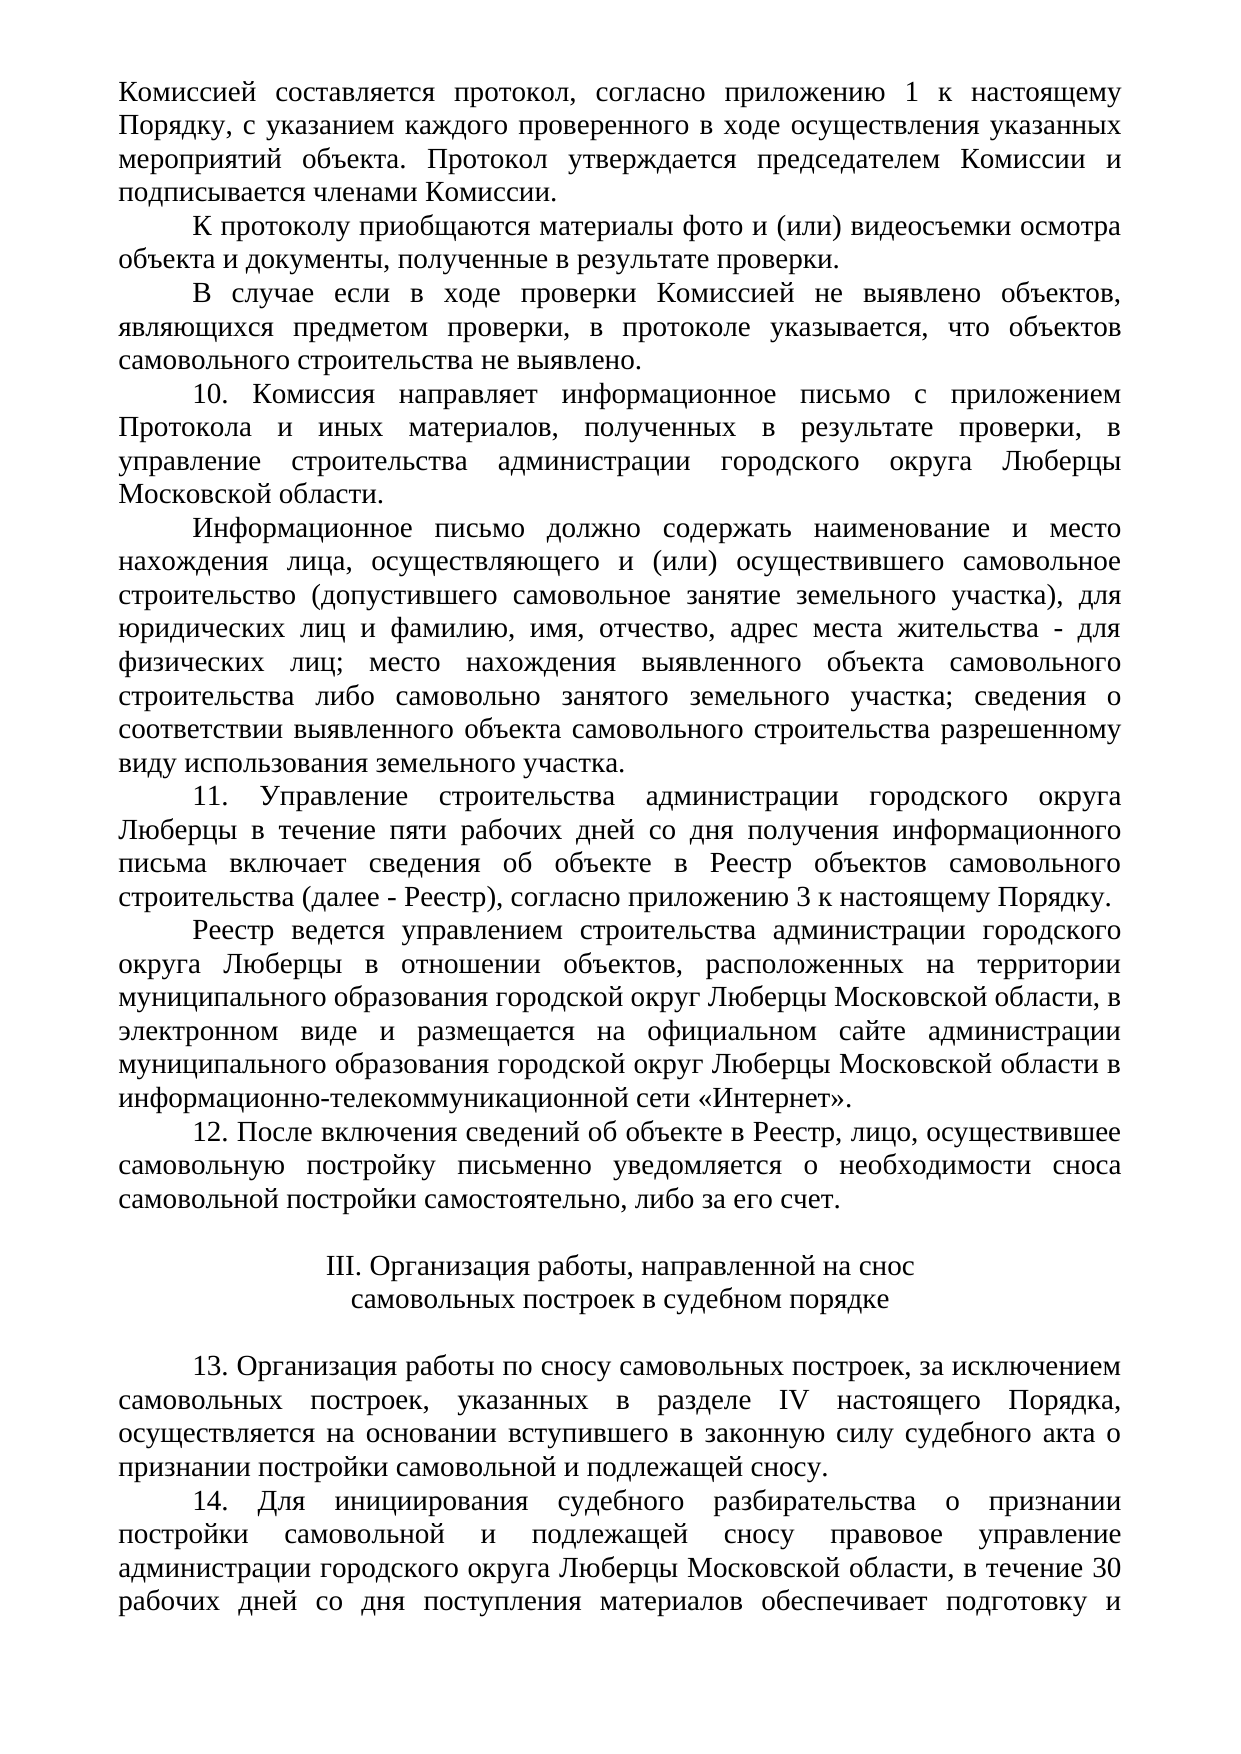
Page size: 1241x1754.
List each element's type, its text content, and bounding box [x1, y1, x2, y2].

text В случае если в ходе проверки Комиссией не выявлено объектов, являющихся предметом проверки, в протоколе указывается, что объектов самовольного строительства не выявлено. [118, 275, 1122, 376]
text III. Организация работы, направленной на снос [118, 1248, 1122, 1281]
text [118, 1483, 1122, 1617]
text 11. Управление строительства администрации городского округа Люберцы в течение пяти рабочих дней со дня получения информационного письма включает сведения об объекте в Реестр объектов самовольного строительства (далее - Реестр), согласно приложению 3 к настоящему Порядку. [118, 778, 1122, 912]
text 10. Комиссия направляет информационное письмо с приложением Протокола и иных материалов, полученных в результате проверки, в управление строительства администрации городского округа Люберцы Московской области. [118, 376, 1122, 510]
text самовольных построек в судебном порядке [118, 1281, 1122, 1315]
text К протоколу приобщаются материалы фото и (или) видеосъемки осмотра объекта и документы, полученные в результате проверки. [118, 208, 1122, 275]
text Реестр ведется управлением строительства администрации городского округа Люберцы в отношении объектов, расположенных на территории муниципального образования городской округ Люберцы Московской области, в электронном виде и размещается на официальном сайте администрации муниципального образования городской округ Люберцы Московской области в информационно-телекоммуникационной сети «Интернет». [118, 912, 1122, 1114]
text 12. После включения сведений об объекте в Реестр, лицо, осуществившее самовольную постройку письменно уведомляется о необходимости сноса самовольной постройки самостоятельно, либо за его счет. [118, 1114, 1122, 1214]
text 13. Организация работы по сносу самовольных построек, за исключением самовольных построек, указанных в разделе IV настоящего Порядка, осуществляется на основании вступившего в законную силу судебного акта о признании постройки самовольной и подлежащей сносу. [118, 1348, 1122, 1483]
text Информационное письмо должно содержать наименование и место нахождения лица, осуществляющего и (или) осуществившего самовольное строительство (допустившего самовольное занятие земельного участка), для юридических лиц и фамилию, имя, отчество, адрес места жительства - для физических лиц; место нахождения выявленного объекта самовольного строительства либо самовольно занятого земельного участка; сведения о соответствии выявленного объекта самовольного строительства разрешенному виду использования земельного участка. [118, 510, 1122, 778]
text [118, 74, 1122, 208]
